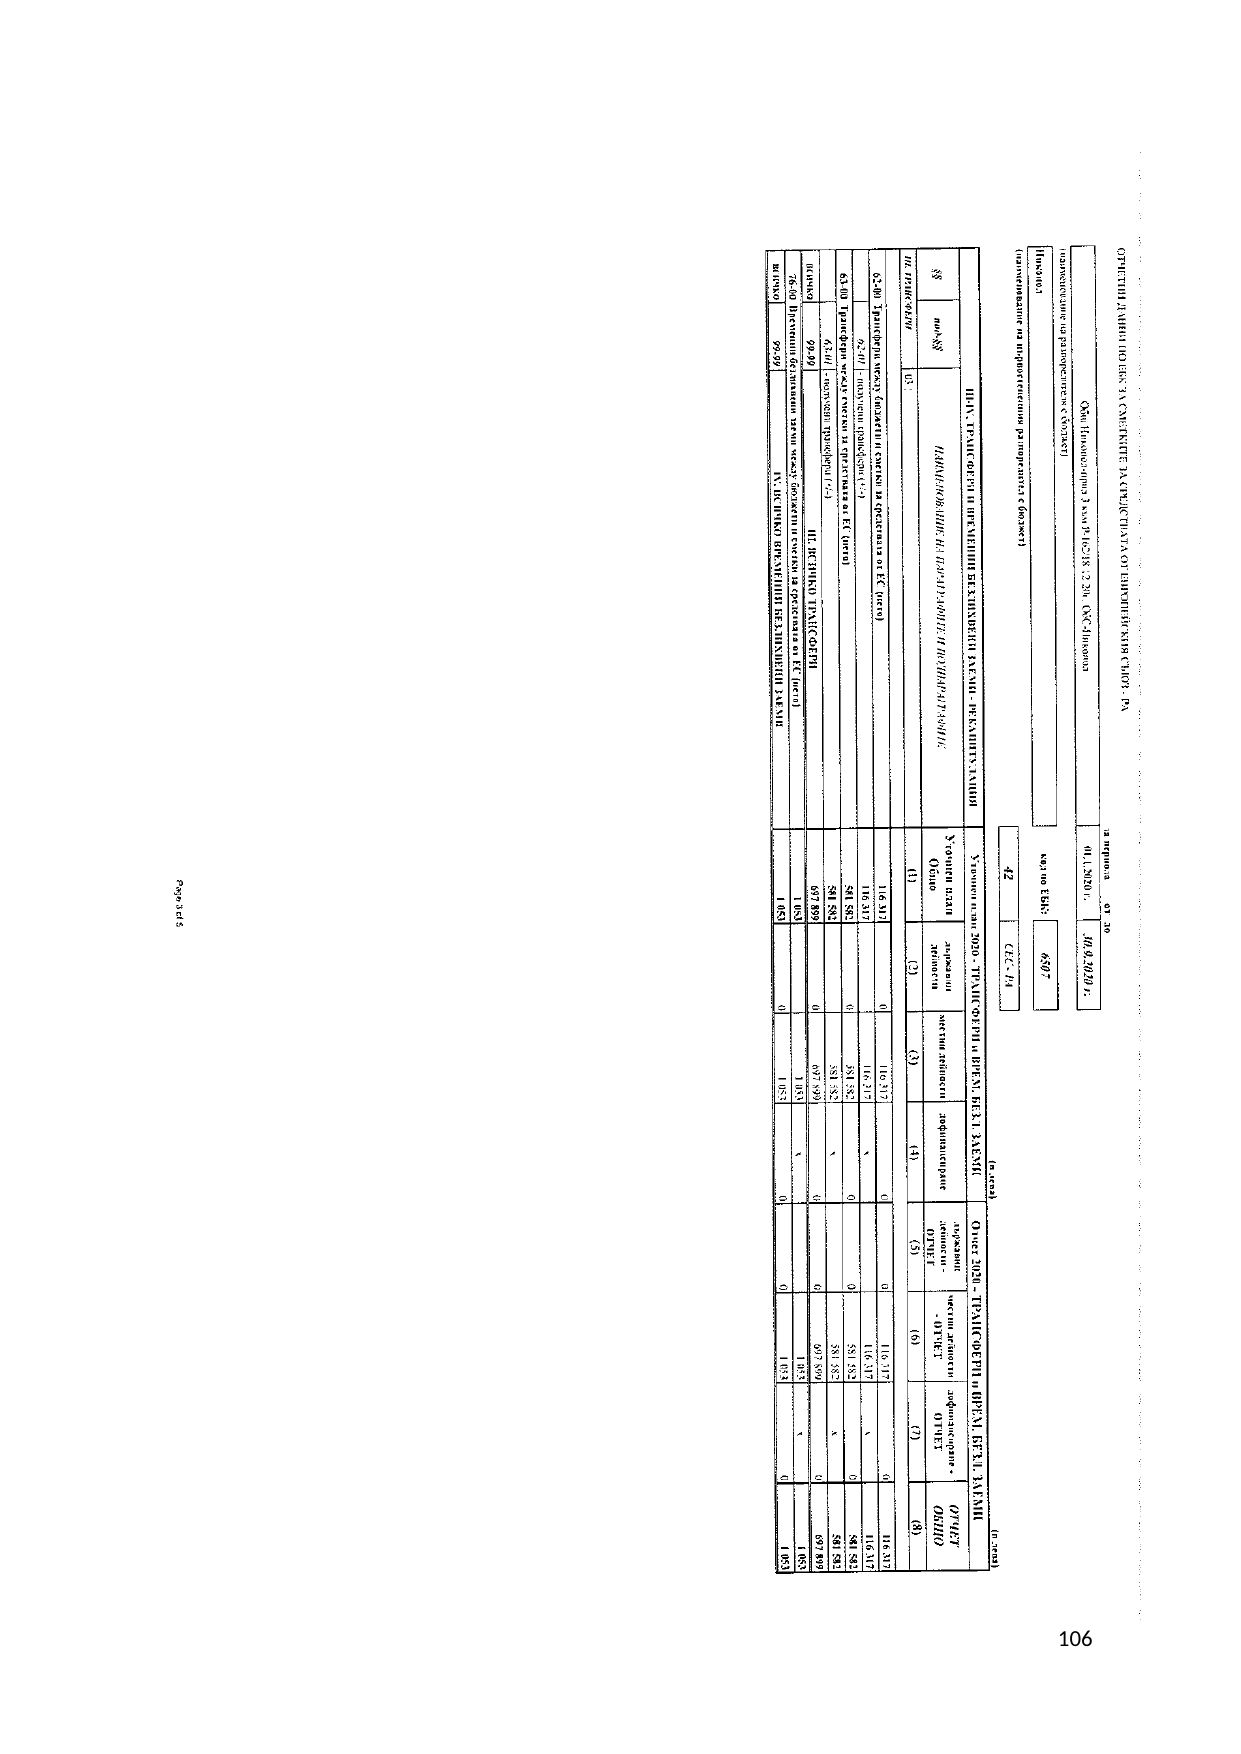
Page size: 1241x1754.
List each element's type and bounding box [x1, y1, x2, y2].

picture [147, 132, 1239, 1622]
